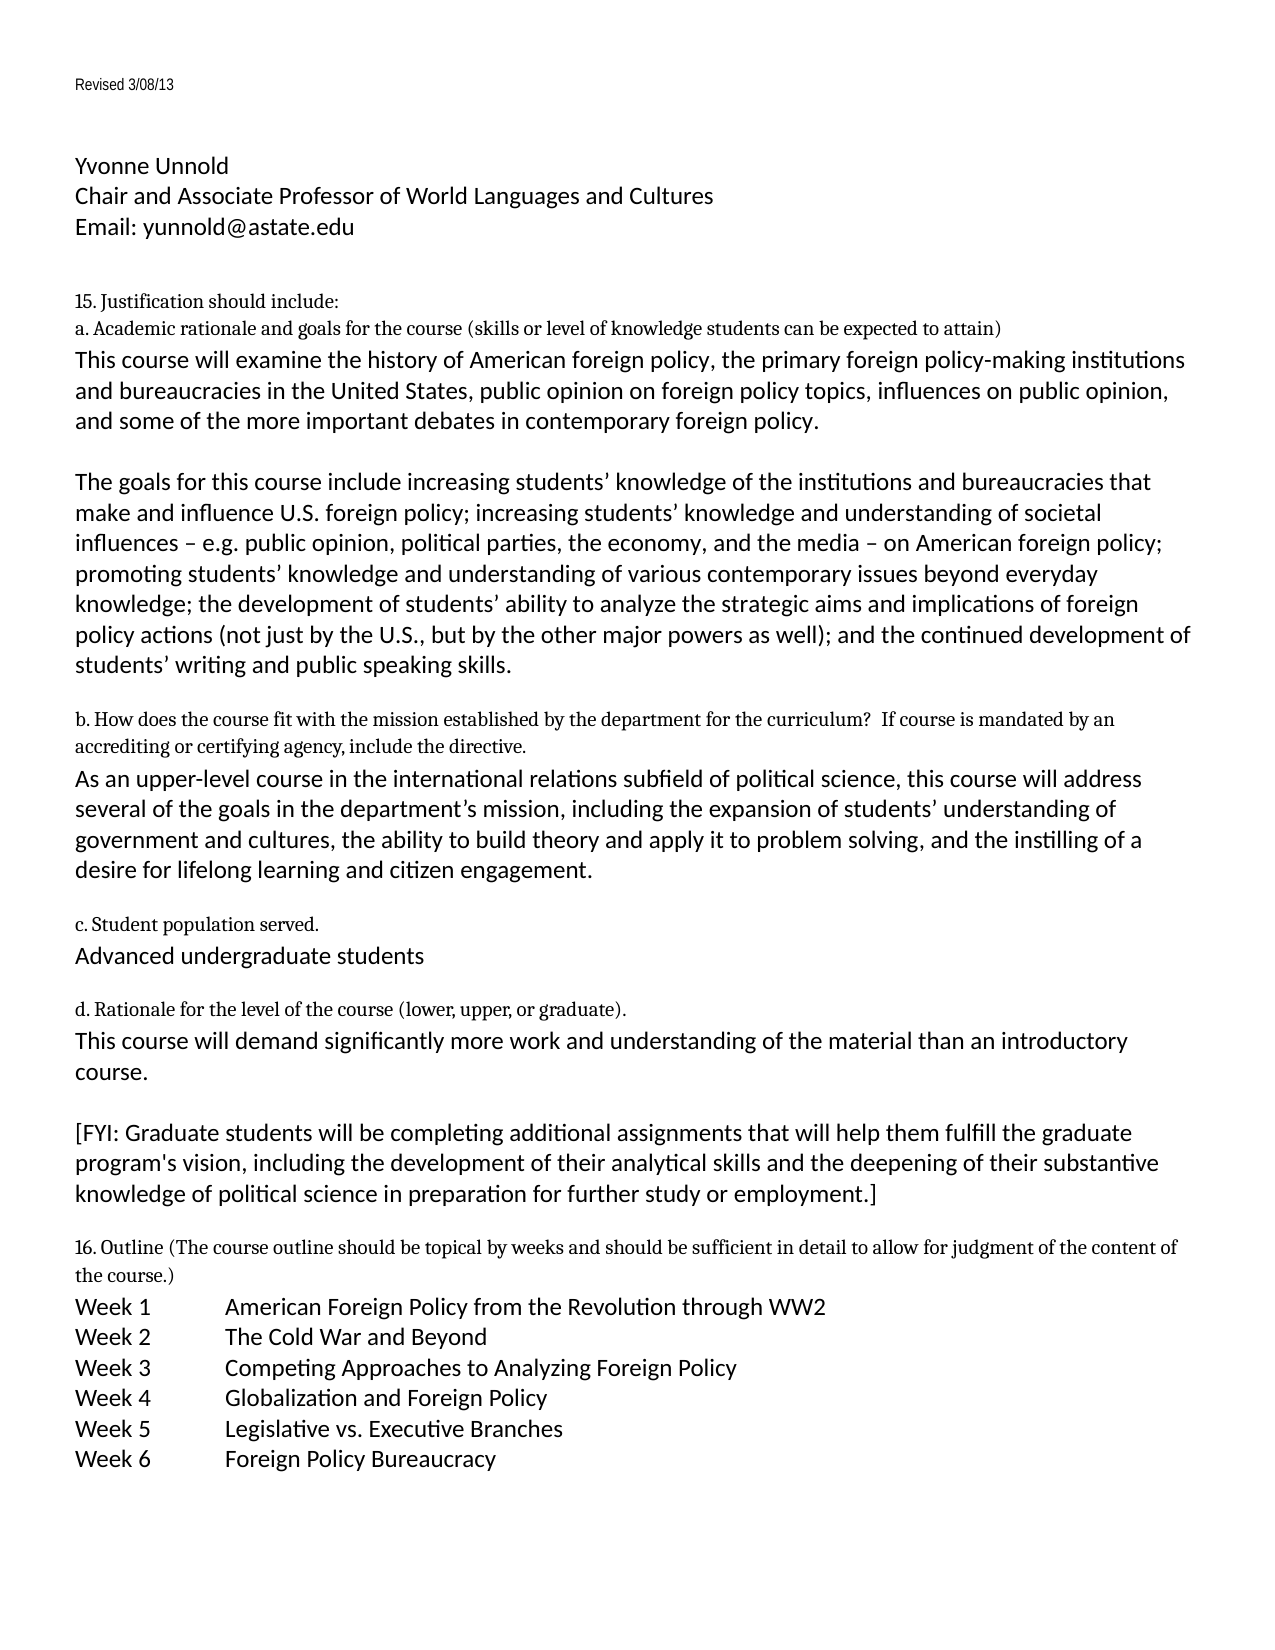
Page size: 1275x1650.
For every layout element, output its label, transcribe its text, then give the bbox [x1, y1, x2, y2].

text Advanced undergraduate students [75, 940, 1200, 970]
text [FYI: Graduate students will be completing additional assignments that will help them fulfill the graduate program's vision, including the development of their analytical skills and the deepening of their substantive knowledge of political science in preparation for further study or employment.] [75, 1117, 1200, 1208]
text Week 4 Globalization and Foreign Policy [75, 1382, 1200, 1413]
text d. Rationale for the level of the course (lower, upper, or graduate). [75, 998, 1200, 1022]
text b. How does the course fit with the mission established by the department for the curriculum? If course is mandated by an accrediting or certifying agency, include the directive. [75, 708, 1200, 759]
text 15. Justification should include: [75, 289, 1200, 313]
text Week 2 The Cold War and Beyond [75, 1321, 1200, 1352]
text Week 6 Foreign Policy Bureaucracy [75, 1443, 1200, 1474]
text This course will demand significantly more work and understanding of the material than an introductory course. [75, 1025, 1200, 1086]
text c. Student population served. [75, 912, 1200, 936]
text 16. Outline (The course outline should be topical by weeks and should be sufficient in detail to allow for judgment of the content of the course.) [75, 1236, 1200, 1287]
text As an upper-level course in the international relations subfield of political science, this course will address several of the goals in the department’s mission, including the expansion of students’ understanding of government and cultures, the ability to build theory and apply it to problem solving, and the instilling of a desire for lifelong learning and citizen engagement. [75, 763, 1200, 885]
text a. Academic rationale and goals for the course (skills or level of knowledge students can be expected to attain) [75, 317, 1200, 341]
text Yvonne Unnold [75, 150, 1200, 181]
text Email: yunnold@astate.edu [75, 211, 1200, 242]
text Chair and Associate Professor of World Languages and Cultures [75, 181, 1200, 211]
text Week 3 Competing Approaches to Analyzing Foreign Policy [75, 1352, 1200, 1382]
text Week 5 Legislative vs. Executive Branches [75, 1413, 1200, 1443]
text Week 1 American Foreign Policy from the Revolution through WW2 [75, 1291, 1200, 1321]
text This course will examine the history of American foreign policy, the primary foreign policy-making institutions and bureaucracies in the United States, public opinion on foreign policy topics, influences on public opinion, and some of the more important debates in contemporary foreign policy. [75, 344, 1200, 436]
text The goals for this course include increasing students’ knowledge of the institutions and bureaucracies that make and influence U.S. foreign policy; increasing students’ knowledge and understanding of societal influences – e.g. public opinion, political parties, the economy, and the media – on American foreign policy; promoting students’ knowledge and understanding of various contemporary issues beyond everyday knowledge; the development of students’ ability to analyze the strategic aims and implications of foreign policy actions (not just by the U.S., but by the other major powers as well); and the continued development of students’ writing and public speaking skills. [75, 467, 1200, 680]
